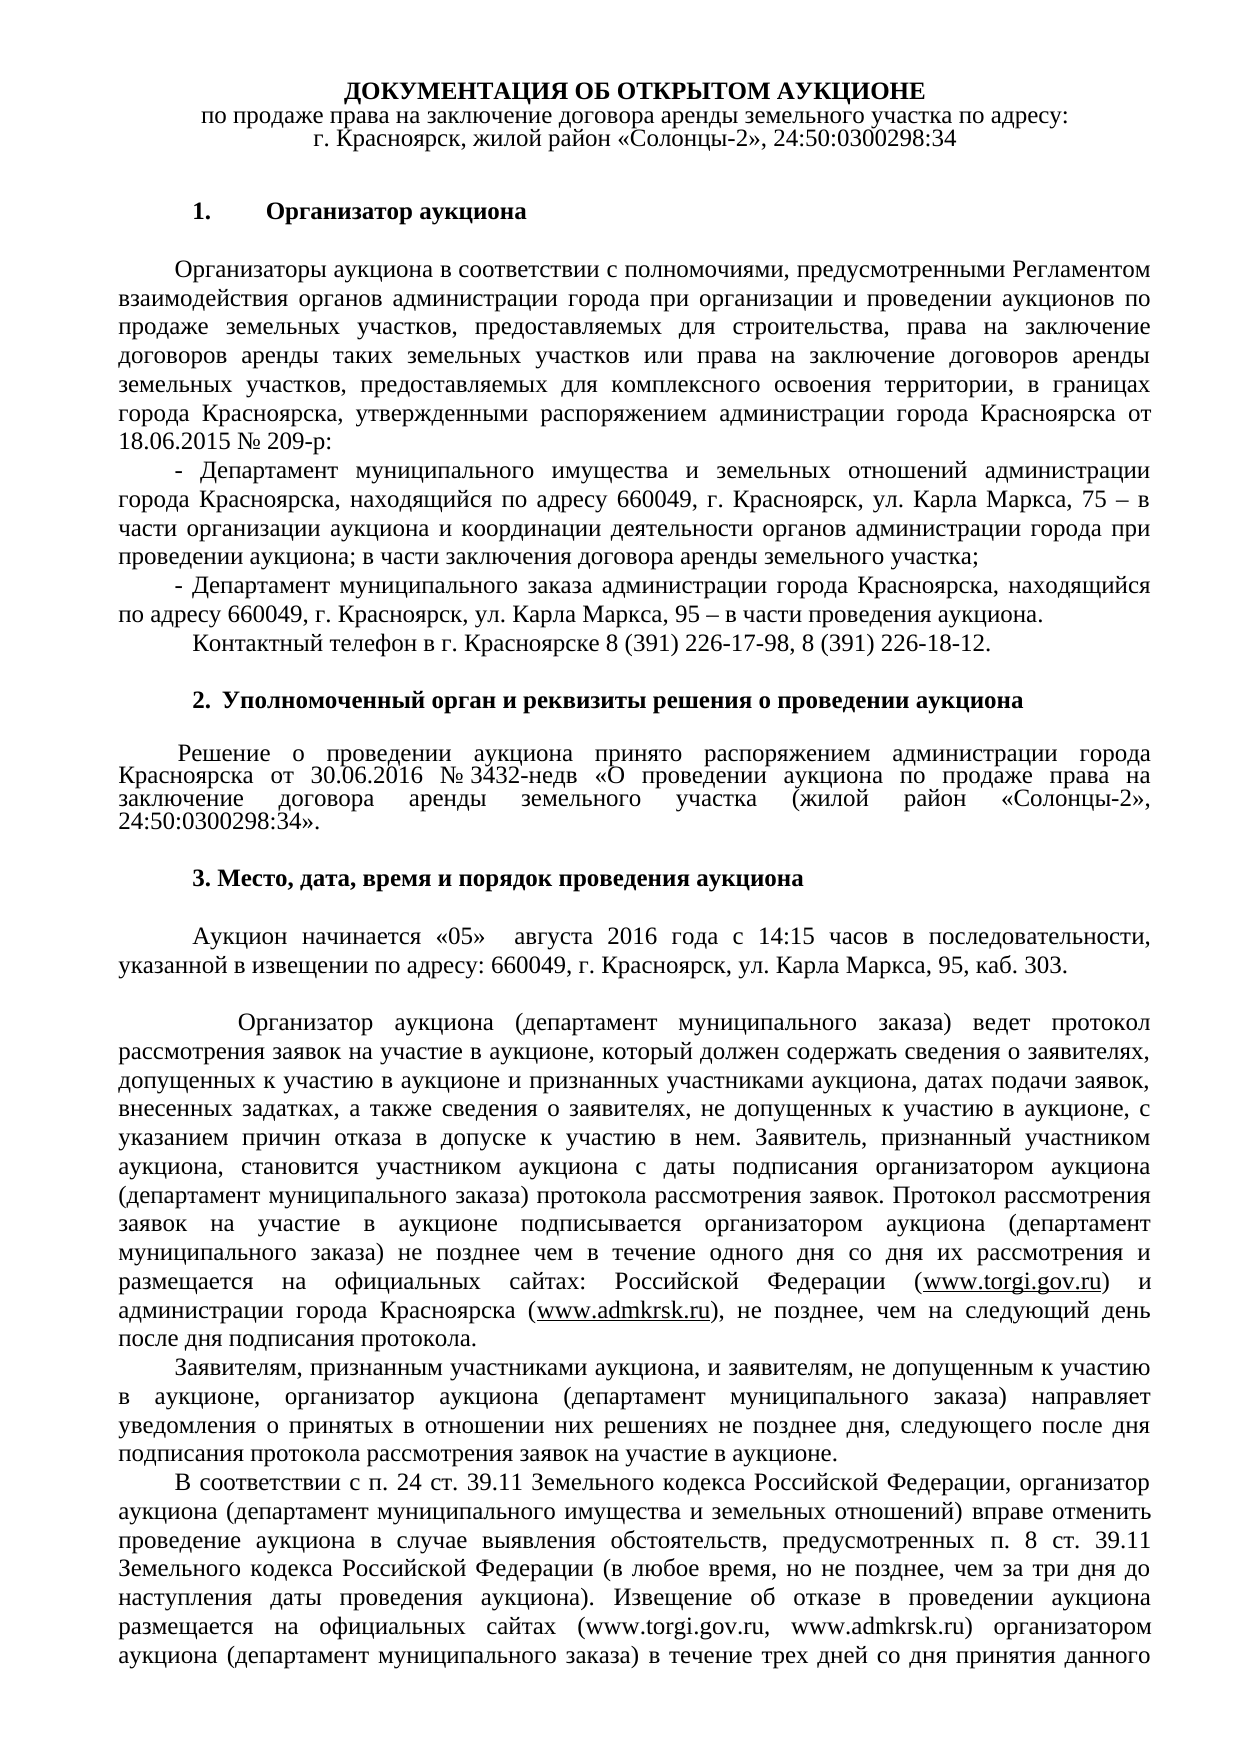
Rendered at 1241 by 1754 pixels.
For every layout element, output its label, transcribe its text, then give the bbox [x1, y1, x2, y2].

text 3. Место, дата, время и порядок проведения аукциона [118, 863, 1152, 892]
text Организатор аукциона (департамент муниципального заказа) ведет протокол рассмотрения заявок на участие в аукционе, который должен содержать сведения о заявителях, допущенных к участию в аукционе и признанных участниками аукциона, датах подачи заявок, внесенных задатках, а также сведения о заявителях, не допущенных к участию в аукционе, с указанием причин отказа в допуске к участию в нем. Заявитель, признанный участником аукциона, становится участником аукциона с даты подписания организатором аукциона (департамент муниципального заказа) протокола рассмотрения заявок. Протокол рассмотрения заявок на участие в аукционе подписывается организатором аукциона (департамент муниципального заказа) не позднее чем в течение одного дня со дня их рассмотрения и размещается на официальных сайтах: Российской Федерации (www.torgi.gov.ru) и администрации города Красноярска (www.admkrsk.ru), не позднее, чем на следующий день после дня подписания протокола. [118, 1007, 1152, 1352]
title г. Красноярск, жилой район «Солонцы-2», 24:50:0300298:34 [118, 128, 1152, 151]
title Решение о проведении аукциона принято распоряжением администрации города Красноярска от 30.06.2016 № 3432-недв «О проведении аукциона по продаже права на заключение договора аренды земельного участка (жилой район «Солонцы-2», 24:50:0300298:34». [118, 743, 1152, 835]
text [118, 1467, 1152, 1668]
text Аукцион начинается «05» августа 2016 года с 14:15 часов в последовательности, указанной в извещении по адресу: 660049, г. Красноярск, ул. Карла Маркса, 95, каб. 303. [118, 921, 1152, 978]
title по продаже права на заключение договора аренды земельного участка по адресу: [118, 105, 1152, 128]
text Заявителям, признанным участниками аукциона, и заявителям, не допущенным к участию в аукционе, организатор аукциона (департамент муниципального заказа) направляет уведомления о принятых в отношении них решениях не позднее дня, следующего после дня подписания протокола рассмотрения заявок на участие в аукционе. [118, 1352, 1152, 1467]
list Организатор аукциона [118, 196, 1152, 225]
list Уполномоченный орган и реквизиты решения о проведении аукциона [118, 685, 1152, 714]
text - Департамент муниципального имущества и земельных отношений администрации города Красноярска, находящийся по адресу 660049, г. Красноярск, ул. Карла Маркса, 75 – в части организации аукциона и координации деятельности органов администрации города при проведении аукциона; в части заключения договора аренды земельного участка; [118, 455, 1152, 570]
text Организаторы аукциона в соответствии с полномочиями, предусмотренными Регламентом взаимодействия органов администрации города при организации и проведении аукционов по продаже земельных участков, предоставляемых для строительства, права на заключение договоров аренды таких земельных участков или права на заключение договоров аренды земельных участков, предоставляемых для комплексного освоения территории, в границах города Красноярска, утвержденными распоряжением администрации города Красноярска от 18.06.2015 № 209-р: [118, 254, 1152, 455]
text ДОКУМЕНТАЦИЯ ОБ ОТКРЫТОМ АУКЦИОНЕ [118, 76, 1152, 105]
text - Департамент муниципального заказа администрации города Красноярска, находящийся по адресу 660049, г. Красноярск, ул. Карла Маркса, 95 – в части проведения аукциона. [118, 570, 1152, 628]
text Контактный телефон в г. Красноярске 8 (391) 226-17-98, 8 (391) 226-18-12. [118, 628, 1152, 656]
